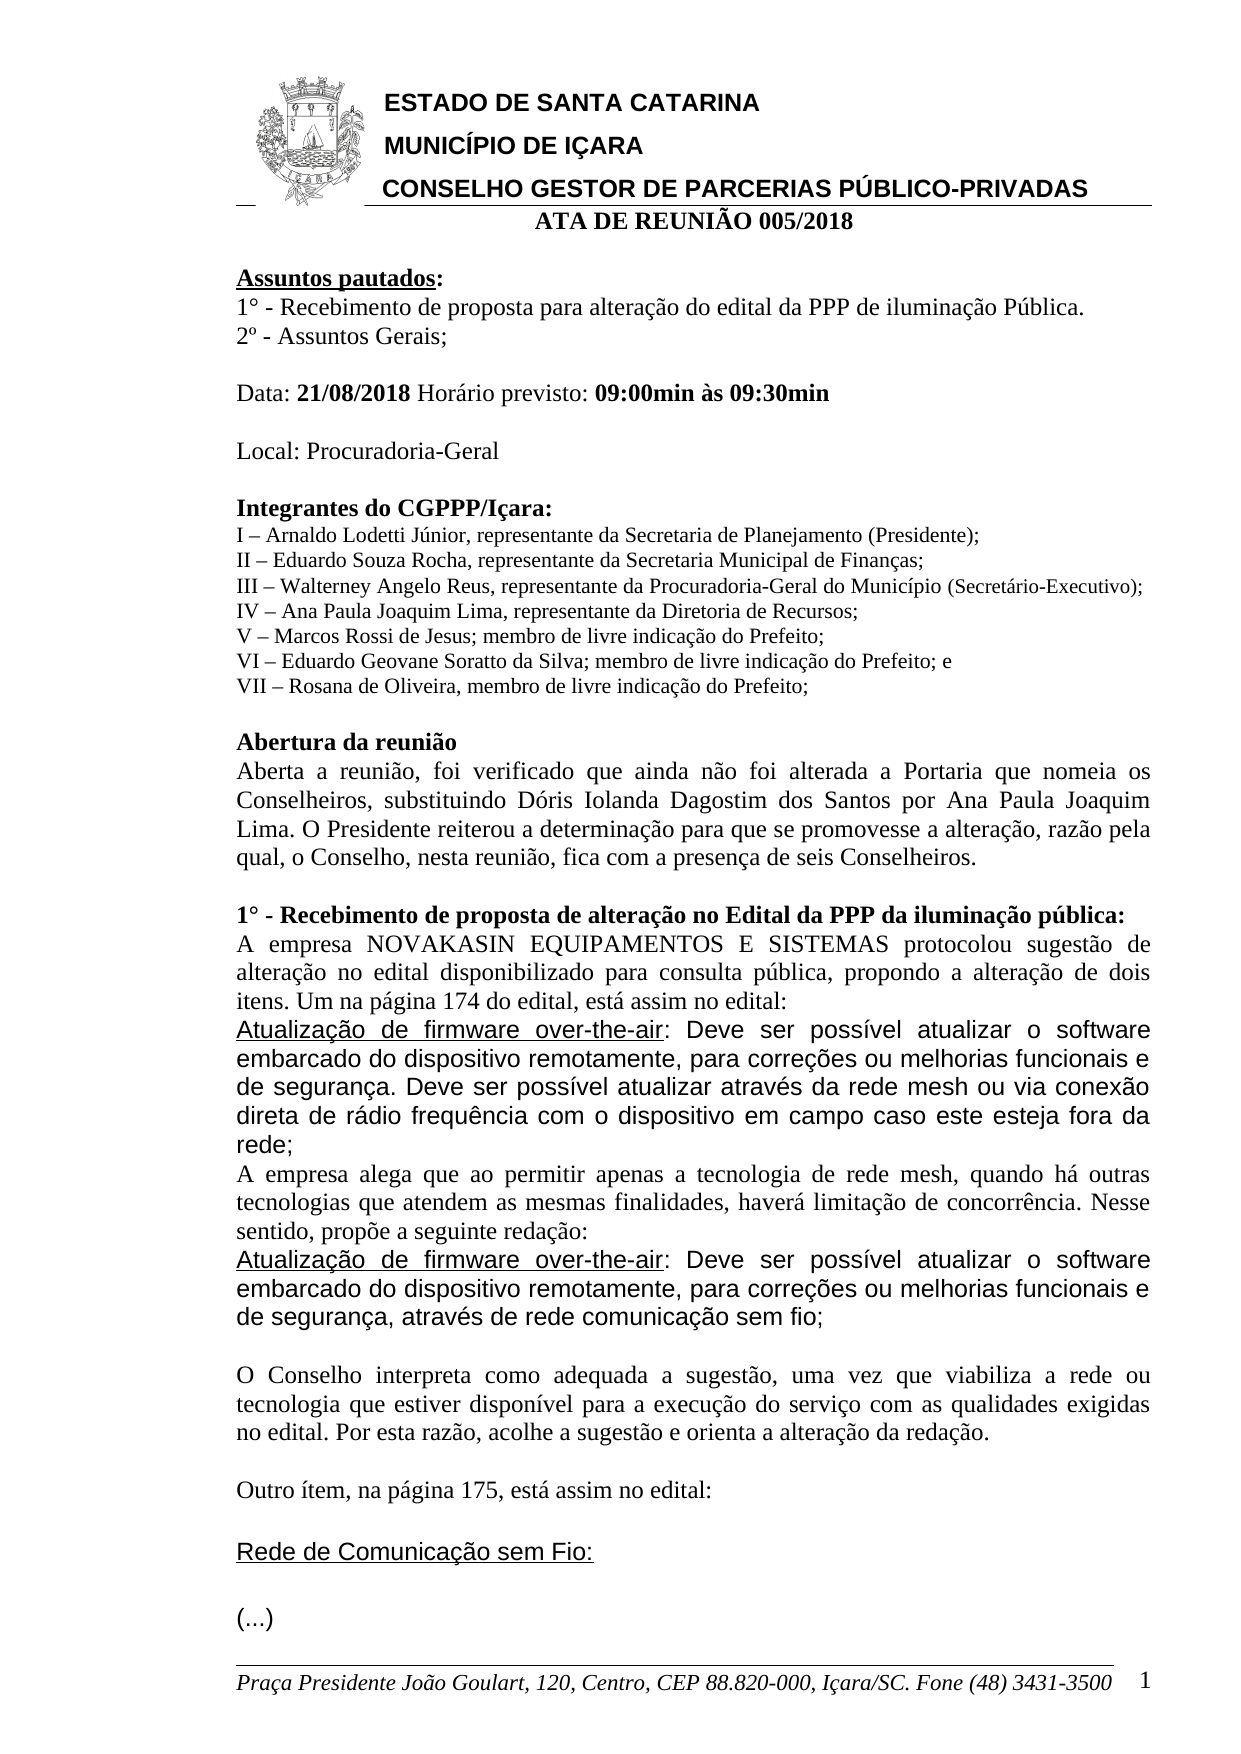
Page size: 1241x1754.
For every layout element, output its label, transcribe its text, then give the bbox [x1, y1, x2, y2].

text VII – Rosana de Oliveira, membro de livre indicação do Prefeito; [236, 673, 1152, 699]
text II – Eduardo Souza Rocha, representante da Secretaria Municipal de Finanças; [236, 547, 1152, 573]
text Data: 21/08/2018 Horário previsto: 09:00min às 09:30min [236, 378, 1152, 407]
text V – Marcos Rossi de Jesus; membro de livre indicação do Prefeito; [236, 623, 1152, 648]
text A empresa NOVAKASIN EQUIPAMENTOS E SISTEMAS protocolou sugestão de alteração no edital disponibilizado para consulta pública, propondo a alteração de dois itens. Um na página 174 do edital, está assim no edital: [236, 929, 1152, 1015]
text IV – Ana Paula Joaquim Lima, representante da Diretoria de Recursos; [236, 598, 1152, 623]
text O Conselho interpreta como adequada a sugestão, uma vez que viabiliza a rede ou tecnologia que estiver disponível para a execução do serviço com as qualidades exigidas no edital. Por esta razão, acolhe a sugestão e orienta a alteração da redação. [236, 1360, 1152, 1446]
text Outro ítem, na página 175, está assim no edital: [236, 1475, 1152, 1504]
text A empresa alega que ao permitir apenas a tecnologia de rede mesh, quando há outras tecnologias que atendem as mesmas finalidades, haverá limitação de concorrência. Nesse sentido, propõe a seguinte redação: [236, 1159, 1152, 1245]
text Aberta a reunião, foi verificado que ainda não foi alterada a Portaria que nomeia os Conselheiros, substituindo Dóris Iolanda Dagostim dos Santos por Ana Paula Joaquim Lima. O Presidente reiterou a determinação para que se promovesse a alteração, razão pela qual, o Conselho, nesta reunião, fica com a presença de seis Conselheiros. [236, 756, 1152, 871]
text VI – Eduardo Geovane Soratto da Silva; membro de livre indicação do Prefeito; e [236, 648, 1152, 673]
text (...) [236, 1603, 1152, 1631]
text Rede de Comunicação sem Fio: [236, 1537, 1152, 1565]
text III – Walterney Angelo Reus, representante da Procuradoria-Geral do Município (Secretário-Executivo); [236, 573, 1152, 598]
text Abertura da reunião [236, 727, 1152, 756]
text Assuntos pautados: [236, 263, 1152, 292]
text Local: Procuradoria-Geral [236, 436, 1152, 465]
text Atualização de firmware over-the-air: Deve ser possível atualizar o software embarcado do dispositivo remotamente, para correções ou melhorias funcionais e de segurança, através de rede comunicação sem fio; [236, 1245, 1152, 1331]
text 1° - Recebimento de proposta de alteração no Edital da PPP da iluminação pública: [236, 900, 1152, 929]
text I – Arnaldo Lodetti Júnior, representante da Secretaria de Planejamento (Presidente); [236, 522, 1152, 547]
text Atualização de firmware over-the-air: Deve ser possível atualizar o software embarcado do dispositivo remotamente, para correções ou melhorias funcionais e de segurança. Deve ser possível atualizar através da rede mesh ou via conexão direta de rádio frequência com o dispositivo em campo caso este esteja fora da rede; [236, 1015, 1152, 1159]
text ATA DE REUNIÃO 005/2018 [236, 206, 1152, 235]
text Integrantes do CGPPP/Içara: [236, 493, 1152, 522]
text 1° - Recebimento de proposta para alteração do edital da PPP de iluminação Pública. [236, 292, 1152, 321]
text 2º - Assuntos Gerais; [236, 321, 1152, 350]
